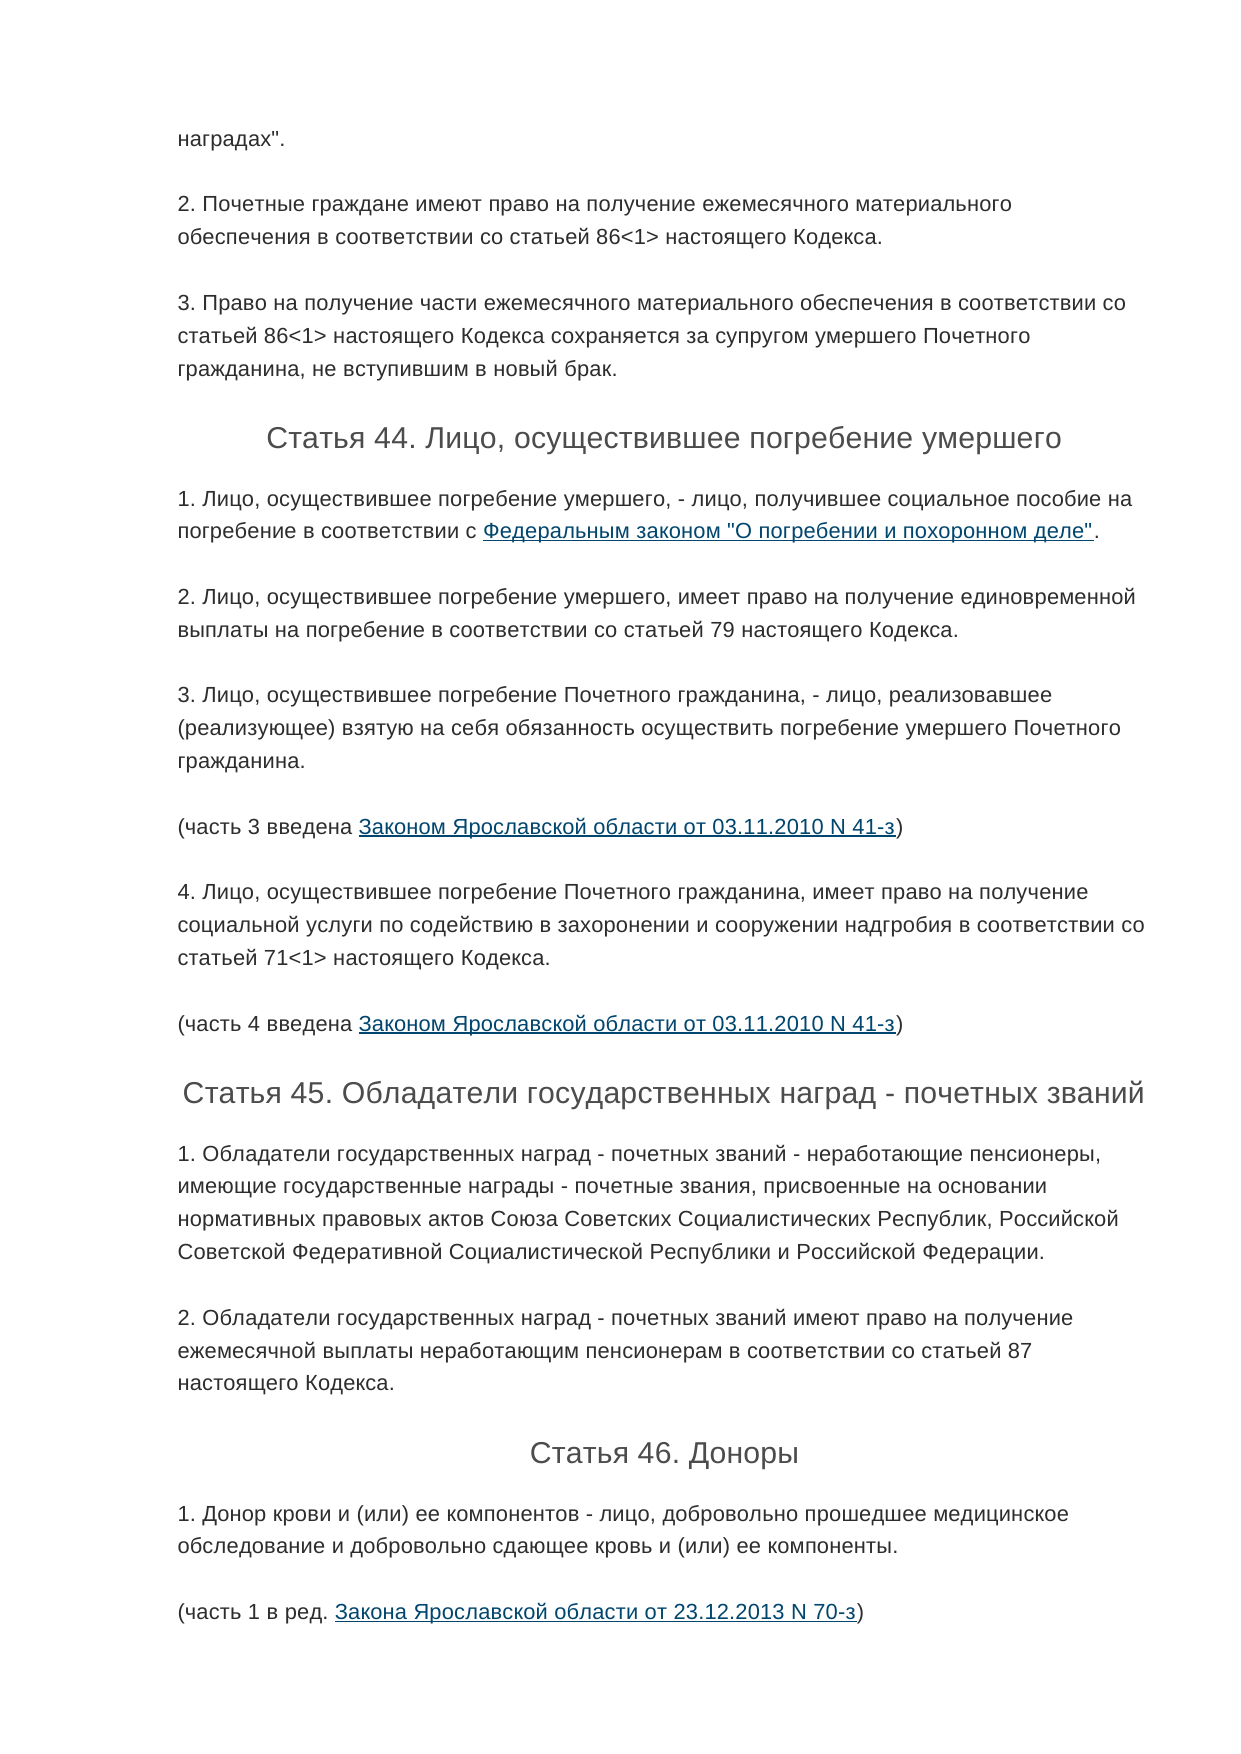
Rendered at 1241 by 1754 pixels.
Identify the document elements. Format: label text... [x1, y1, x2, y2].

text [177, 118, 1152, 381]
text Статья 45. Обладатели государственных наград - почетных званий [177, 1075, 1152, 1109]
text Статья 44. Лицо, осуществившее погребение умершего [177, 420, 1152, 454]
text 1. Лицо, осуществившее погребение умершего, - лицо, получившее социальное пособие на погребение в соответствии с Федеральным законом "О погребении и похоронном деле". 2. Лицо, осуществившее погребение умершего, имеет право на получение единовременной выплаты на погребение в соответствии со статьей 79 настоящего Кодекса. 3. Лицо, осуществившее погребение Почетного гражданина, - лицо, реализовавшее (реализующее) взятую на себя обязанность осуществить погребение умершего Почетного гражданина. (часть 3 введена Законом Ярославской области от 03.11.2010 N 41-з) 4. Лицо, осуществившее погребение Почетного гражданина, имеет право на получение социальной услуги по содействию в захоронении и сооружении надгробия в соответствии со статьей 71<1> настоящего Кодекса. (часть 4 введена Законом Ярославской области от 03.11.2010 N 41-з) [177, 478, 1152, 1036]
text 1. Обладатели государственных наград - почетных званий - неработающие пенсионеры, имеющие государственные награды - почетные звания, присвоенные на основании нормативных правовых актов Союза Советских Социалистических Республик, Российской Советской Федеративной Социалистической Республики и Российской Федерации. 2. Обладатели государственных наград - почетных званий имеют право на получение ежемесячной выплаты неработающим пенсионерам в соответствии со статьей 87 настоящего Кодекса. [177, 1133, 1152, 1396]
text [177, 1493, 1152, 1624]
text Статья 46. Доноры [177, 1434, 1152, 1469]
